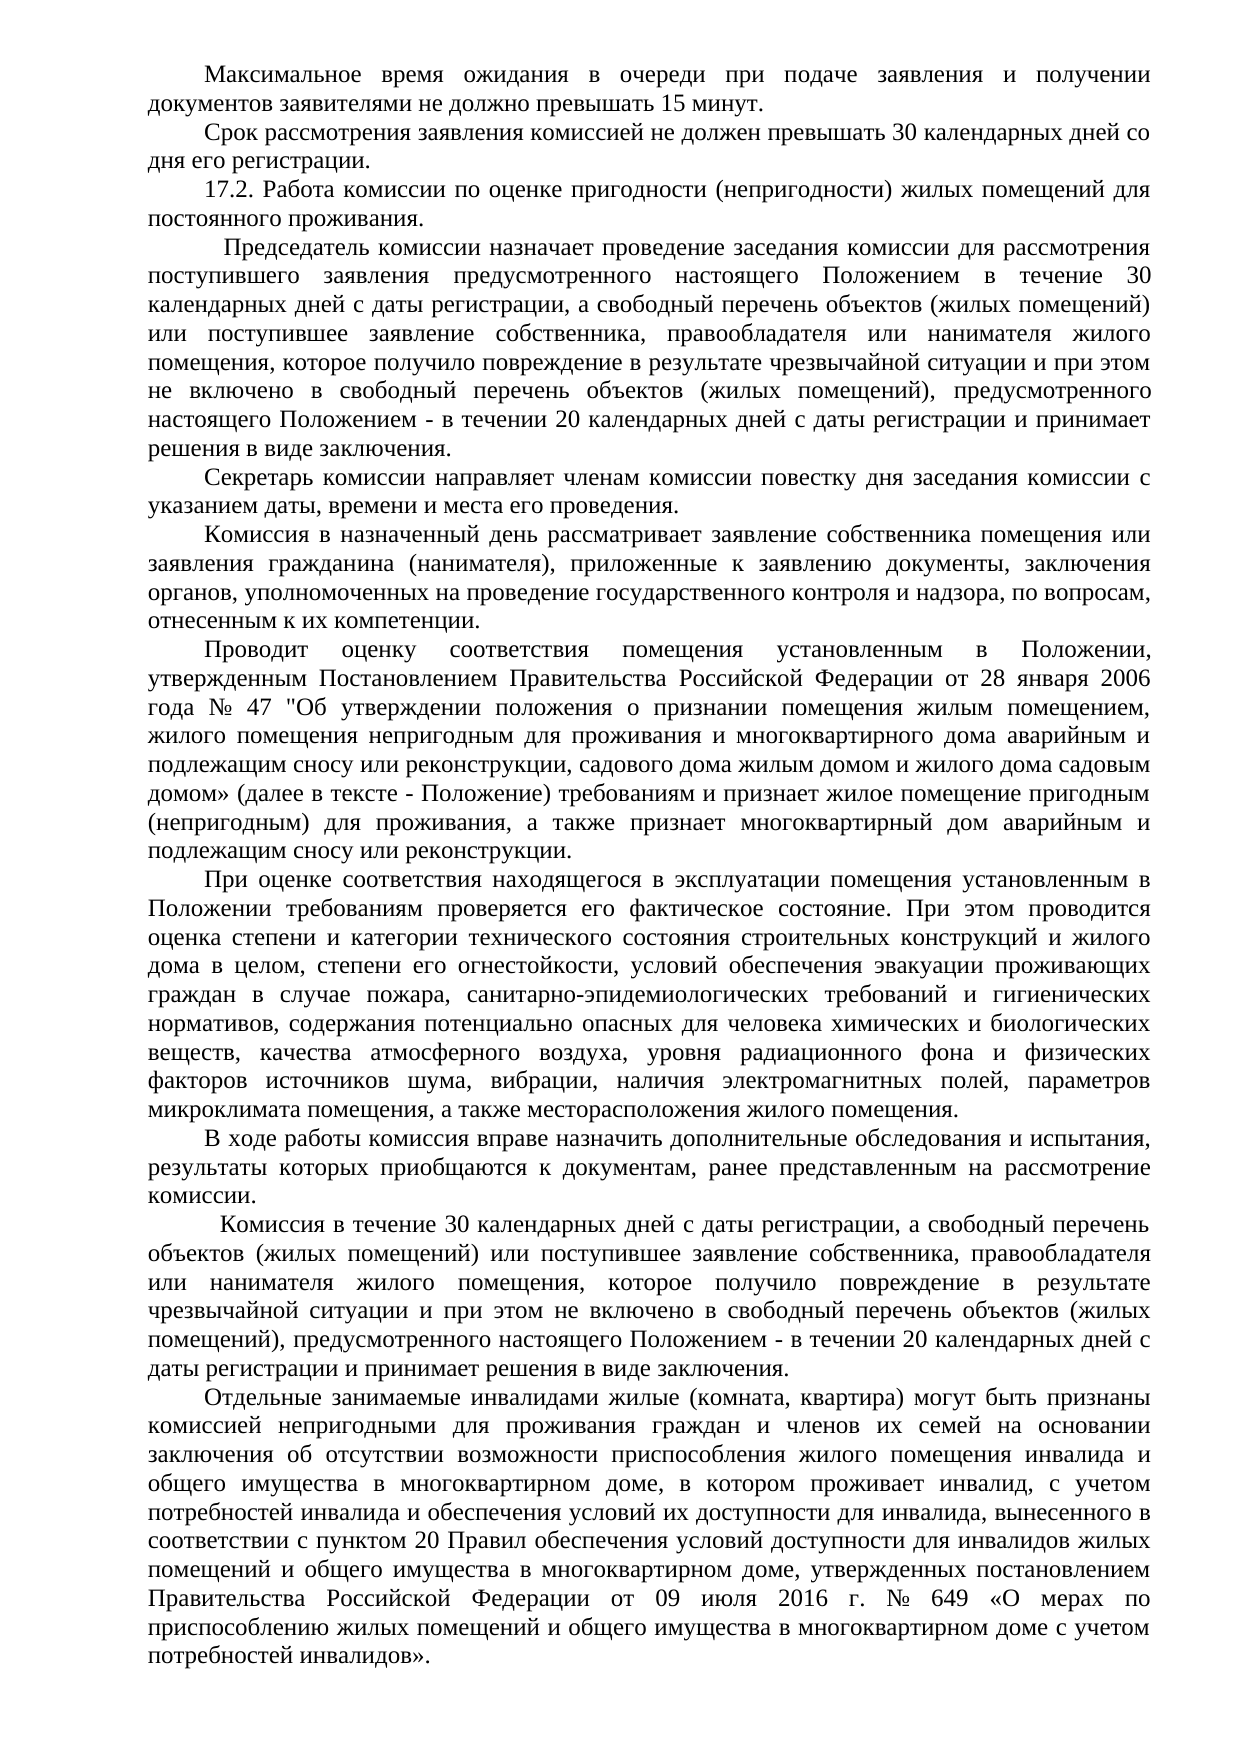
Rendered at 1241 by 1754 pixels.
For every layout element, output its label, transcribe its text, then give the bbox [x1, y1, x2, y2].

text Председатель комиссии назначает проведение заседания комиссии для рассмотрения поступившего заявления предусмотренного настоящего Положением в течение 30 календарных дней с даты регистрации, а свободный перечень объектов (жилых помещений) или поступившее заявление собственника, правообладателя или нанимателя жилого помещения, которое получило повреждение в результате чрезвычайной ситуации и при этом не включено в свободный перечень объектов (жилых помещений), предусмотренного настоящего Положением - в течении 20 календарных дней с даты регистрации и принимает решения в виде заключения. [148, 232, 1152, 462]
text Комиссия в течение 30 календарных дней с даты регистрации, а свободный перечень объектов (жилых помещений) или поступившее заявление собственника, правообладателя или нанимателя жилого помещения, которое получило повреждение в результате чрезвычайной ситуации и при этом не включено в свободный перечень объектов (жилых помещений), предусмотренного настоящего Положением - в течении 20 календарных дней с даты регистрации и принимает решения в виде заключения. [148, 1209, 1152, 1382]
text Проводит оценку соответствия помещения установленным в Положении, утвержденным Постановлением Правительства Российской Федерации от 28 января 2006 года № 47 "Об утверждении положения о признании помещения жилым помещением, жилого помещения непригодным для проживания и многоквартирного дома аварийным и подлежащим сносу или реконструкции, садового дома жилым домом и жилого дома садовым домом» (далее в тексте - Положение) требованиям и признает жилое помещение пригодным (непригодным) для проживания, а также признает многоквартирный дом аварийным и подлежащим сносу или реконструкции. [148, 634, 1152, 864]
text Комиссия в назначенный день рассматривает заявление собственника помещения или заявления гражданина (нанимателя), приложенные к заявлению документы, заключения органов, уполномоченных на проведение государственного контроля и надзора, по вопросам, отнесенным к их компетенции. [148, 519, 1152, 634]
text В ходе работы комиссия вправе назначить дополнительные обследования и испытания, результаты которых приобщаются к документам, ранее представленным на рассмотрение комиссии. [148, 1123, 1152, 1209]
text При оценке соответствия находящегося в эксплуатации помещения установленным в Положении требованиям проверяется его фактическое состояние. При этом проводится оценка степени и категории технического состояния строительных конструкций и жилого дома в целом, степени его огнестойкости, условий обеспечения эвакуации проживающих граждан в случае пожара, санитарно-эпидемиологических требований и гигиенических нормативов, содержания потенциально опасных для человека химических и биологических веществ, качества атмосферного воздуха, уровня радиационного фона и физических факторов источников шума, вибрации, наличия электромагнитных полей, параметров микроклимата помещения, а также месторасположения жилого помещения. [148, 864, 1152, 1123]
text Максимальное время ожидания в очереди при подаче заявления и получении документов заявителями не должно превышать 15 минут. [148, 59, 1152, 117]
text Секретарь комиссии направляет членам комиссии повестку дня заседания комиссии с указанием даты, времени и места его проведения. [148, 462, 1152, 519]
text 17.2. Работа комиссии по оценке пригодности (непригодности) жилых помещений для постоянного проживания. [148, 174, 1152, 232]
text Срок рассмотрения заявления комиссией не должен превышать 30 календарных дней со дня его регистрации. [148, 117, 1152, 174]
text Отдельные занимаемые инвалидами жилые (комната, квартира) могут быть признаны комиссией непригодными для проживания граждан и членов их семей на основании заключения об отсутствии возможности приспособления жилого помещения инвалида и общего имущества в многоквартирном доме, в котором проживает инвалид, с учетом потребностей инвалида и обеспечения условий их доступности для инвалида, вынесенного в соответствии с пунктом 20 Правил обеспечения условий доступности для инвалидов жилых помещений и общего имущества в многоквартирном доме, утвержденных постановлением Правительства Российской Федерации от 09 июля 2016 г. № 649 «О мерах по приспособлению жилых помещений и общего имущества в многоквартирном доме с учетом потребностей инвалидов». [148, 1382, 1152, 1669]
